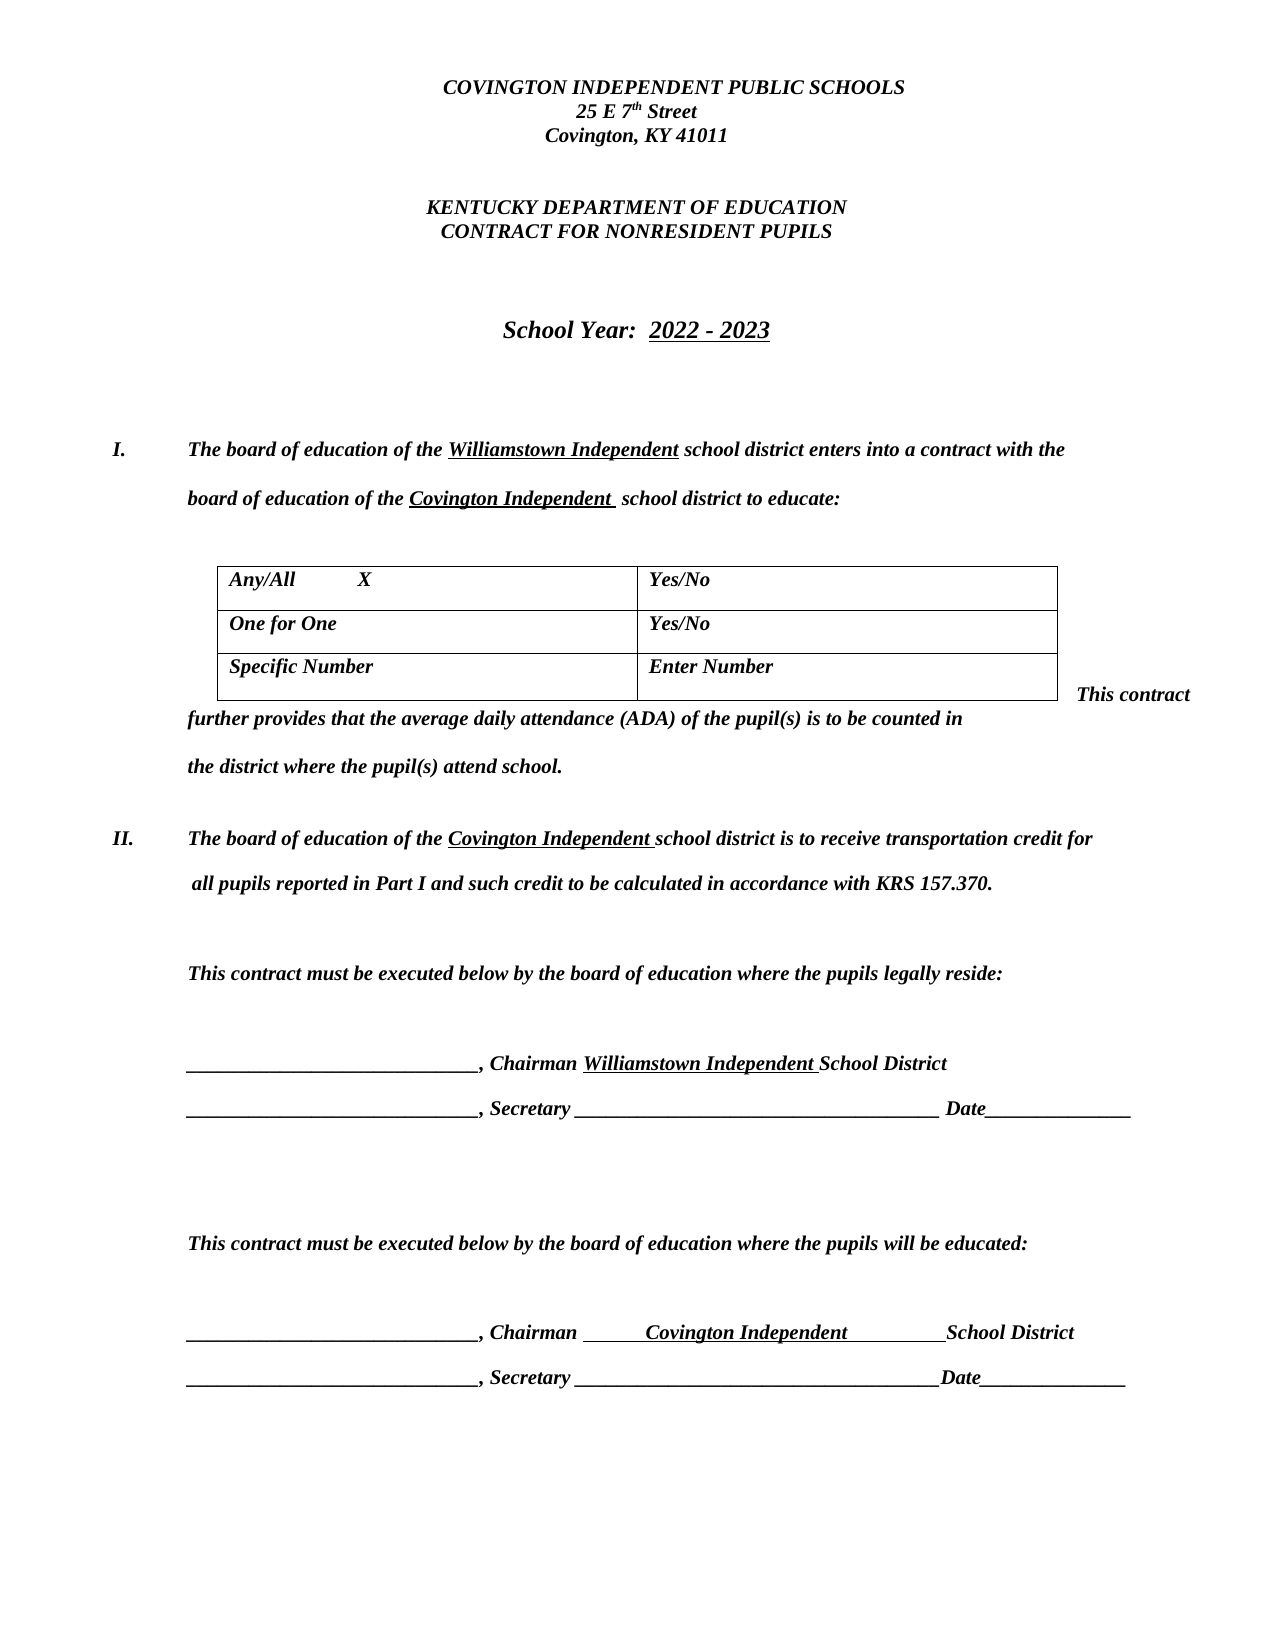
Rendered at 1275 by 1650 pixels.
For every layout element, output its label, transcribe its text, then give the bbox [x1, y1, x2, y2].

text ____________________________, Chairman Williamstown Independent School District [103, 1051, 1200, 1075]
list board of education of the Covington Independent school district to educate: [187, 486, 1200, 509]
text This contract must be executed below by the board of education where the pupils legally reside: [103, 961, 1200, 985]
list The board of education of the Covington Independent school district is to receive transportation credit for [112, 826, 1200, 850]
text This contract must be executed below by the board of education where the pupils will be educated: [103, 1230, 1200, 1254]
list the district where the pupil(s) attend school. [187, 754, 1200, 778]
text KENTUCKY DEPARTMENT OF EDUCATION [75, 195, 1200, 219]
text 25 E 7th Street [75, 99, 1200, 123]
table_header Any/All X [218, 567, 637, 610]
text ____________________________, Secretary ___________________________________ Date______________ [103, 1096, 1200, 1120]
text ____________________________, Chairman Covington Independent School District [103, 1320, 1200, 1344]
text ____________________________, Secretary ___________________________________Date______________ [103, 1365, 1200, 1389]
list The board of education of the Williamstown Independent school district enters into a contract with the [112, 437, 1200, 461]
table_cell Yes/No [638, 611, 1057, 653]
list This contract further provides that the average daily attendance (ADA) of the pupil(s) is to be counted in [187, 682, 1200, 730]
text all pupils reported in Part I and such credit to be calculated in accordance with KRS 157.370. [103, 871, 1200, 895]
table_header Yes/No [638, 567, 1057, 610]
text Covington, KY 41011 [75, 123, 1200, 147]
text CONTRACT FOR NONRESIDENT PUPILS [75, 219, 1200, 243]
text COVINGTON INDEPENDENT PUBLIC SCHOOLS [75, 75, 1200, 99]
table_cell One for One [218, 611, 637, 653]
table_cell Specific Number [218, 654, 637, 700]
text School Year: 2022 - 2023 [75, 316, 1200, 344]
table_cell Enter Number [638, 654, 1057, 700]
